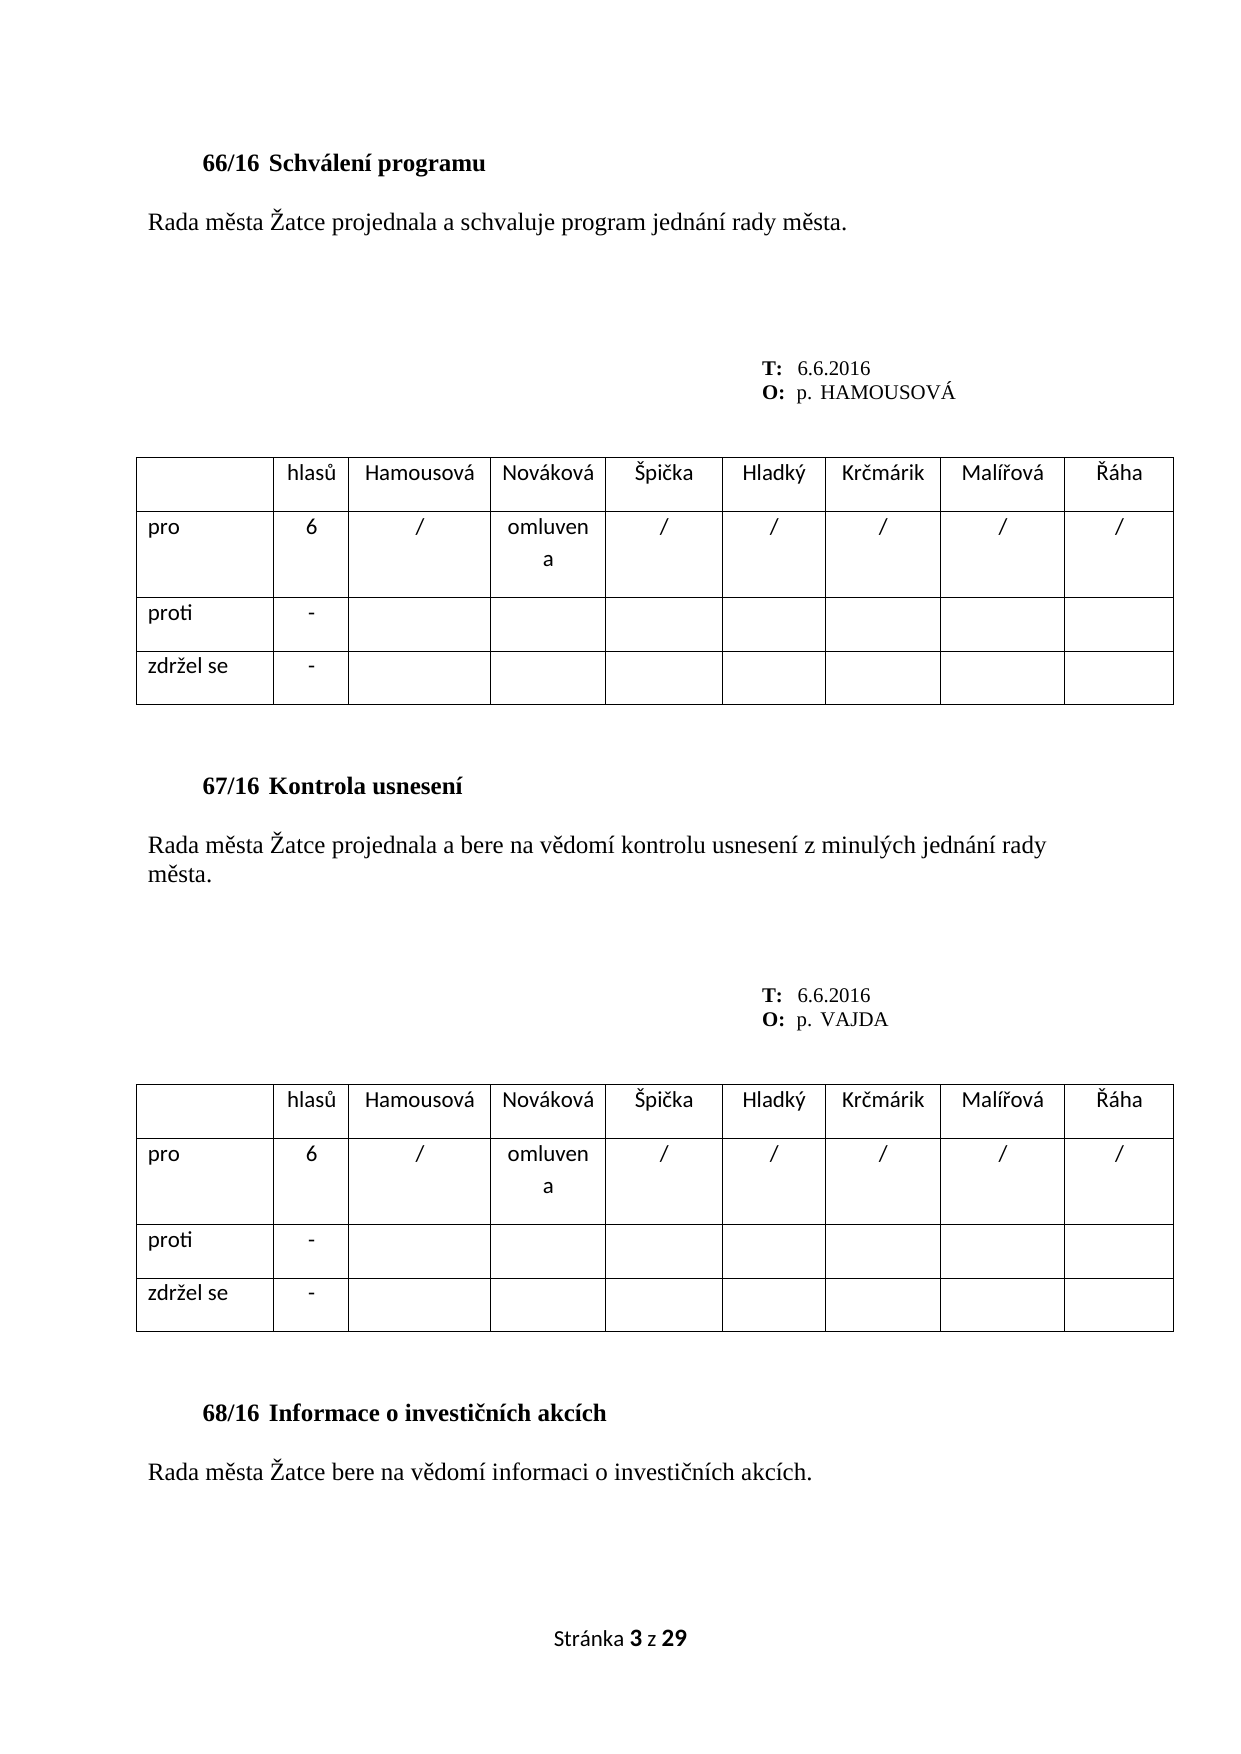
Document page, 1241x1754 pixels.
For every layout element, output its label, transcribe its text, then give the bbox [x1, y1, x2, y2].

table_cell [826, 652, 940, 704]
table_cell [349, 598, 490, 651]
table_header Hamousová [349, 458, 490, 511]
text T: 6.6.2016 [148, 983, 1093, 1007]
table_cell [349, 1279, 490, 1331]
table_cell [826, 598, 940, 651]
table_cell [941, 1279, 1064, 1331]
table_header Špička [606, 1085, 722, 1138]
table_cell [723, 1279, 825, 1331]
table_header Malířová [941, 1085, 1064, 1138]
table_cell [491, 652, 605, 704]
table_cell / [349, 512, 490, 597]
table_header hlasů [274, 1085, 348, 1138]
table_header Hladký [723, 458, 825, 511]
table_cell [606, 1279, 722, 1331]
table_cell 6 [274, 1139, 348, 1224]
table_header Malířová [941, 458, 1064, 511]
table_cell / [826, 512, 940, 597]
table_cell pro [137, 512, 273, 597]
text Rada města Žatce projednala a bere na vědomí kontrolu usnesení z minulých jednání rady [148, 831, 1093, 859]
table_cell / [723, 1139, 825, 1224]
table_cell / [1065, 1139, 1173, 1224]
table_cell [491, 1279, 605, 1331]
table_cell 6 [274, 512, 348, 597]
table_cell omluvena [491, 512, 605, 597]
table_cell pro [137, 1139, 273, 1224]
table_cell [349, 652, 490, 704]
table_header Hladký [723, 1085, 825, 1138]
table_header Nováková [491, 1085, 605, 1138]
text 68/16 Informace o investičních akcích [148, 1398, 1093, 1427]
table_cell [491, 1225, 605, 1277]
table_cell [1065, 598, 1173, 651]
table_cell proti [137, 598, 273, 651]
table_cell [1065, 1225, 1173, 1277]
table_cell [826, 1225, 940, 1277]
table_cell [606, 1225, 722, 1277]
table_header Špička [606, 458, 722, 511]
text Rada města Žatce projednala a schvaluje program jednání rady města. [148, 207, 1093, 236]
table_header Řáha [1065, 1085, 1173, 1138]
table_header Řáha [1065, 458, 1173, 511]
table_cell - [274, 1225, 348, 1277]
table_cell [349, 1225, 490, 1277]
table_cell - [274, 652, 348, 704]
table_cell zdržel se [137, 652, 273, 704]
text Rada města Žatce bere na vědomí informaci o investičních akcích. [148, 1457, 1093, 1486]
table_cell / [941, 512, 1064, 597]
text O: p. HAMOUSOVÁ [148, 380, 1093, 404]
text 66/16 Schválení programu [148, 148, 1093, 176]
table_header Krčmárik [826, 1085, 940, 1138]
table_cell [941, 1225, 1064, 1277]
table_cell proti [137, 1225, 273, 1277]
table_cell [941, 598, 1064, 651]
table_cell / [723, 512, 825, 597]
table_header Krčmárik [826, 458, 940, 511]
table_cell / [941, 1139, 1064, 1224]
table_cell [606, 598, 722, 651]
text města. [148, 859, 1093, 888]
table_cell omluvena [491, 1139, 605, 1224]
table_cell - [274, 598, 348, 651]
table_cell - [274, 1279, 348, 1331]
table_cell [826, 1279, 940, 1331]
table_cell [941, 652, 1064, 704]
table_cell / [1065, 512, 1173, 597]
table_cell [491, 598, 605, 651]
text 67/16 Kontrola usnesení [148, 771, 1093, 800]
text O: p. VAJDA [148, 1007, 1093, 1031]
table_cell [723, 598, 825, 651]
text T: 6.6.2016 [148, 356, 1093, 380]
table_cell / [606, 512, 722, 597]
table_header [137, 458, 273, 511]
table_cell [1065, 652, 1173, 704]
table_cell / [826, 1139, 940, 1224]
table_cell / [606, 1139, 722, 1224]
table_cell [1065, 1279, 1173, 1331]
table_cell / [349, 1139, 490, 1224]
table_cell [723, 652, 825, 704]
table_header Hamousová [349, 1085, 490, 1138]
table_header hlasů [274, 458, 348, 511]
table_cell [723, 1225, 825, 1277]
table_header Nováková [491, 458, 605, 511]
table_cell zdržel se [137, 1279, 273, 1331]
table_header [137, 1085, 273, 1138]
table_cell [606, 652, 722, 704]
